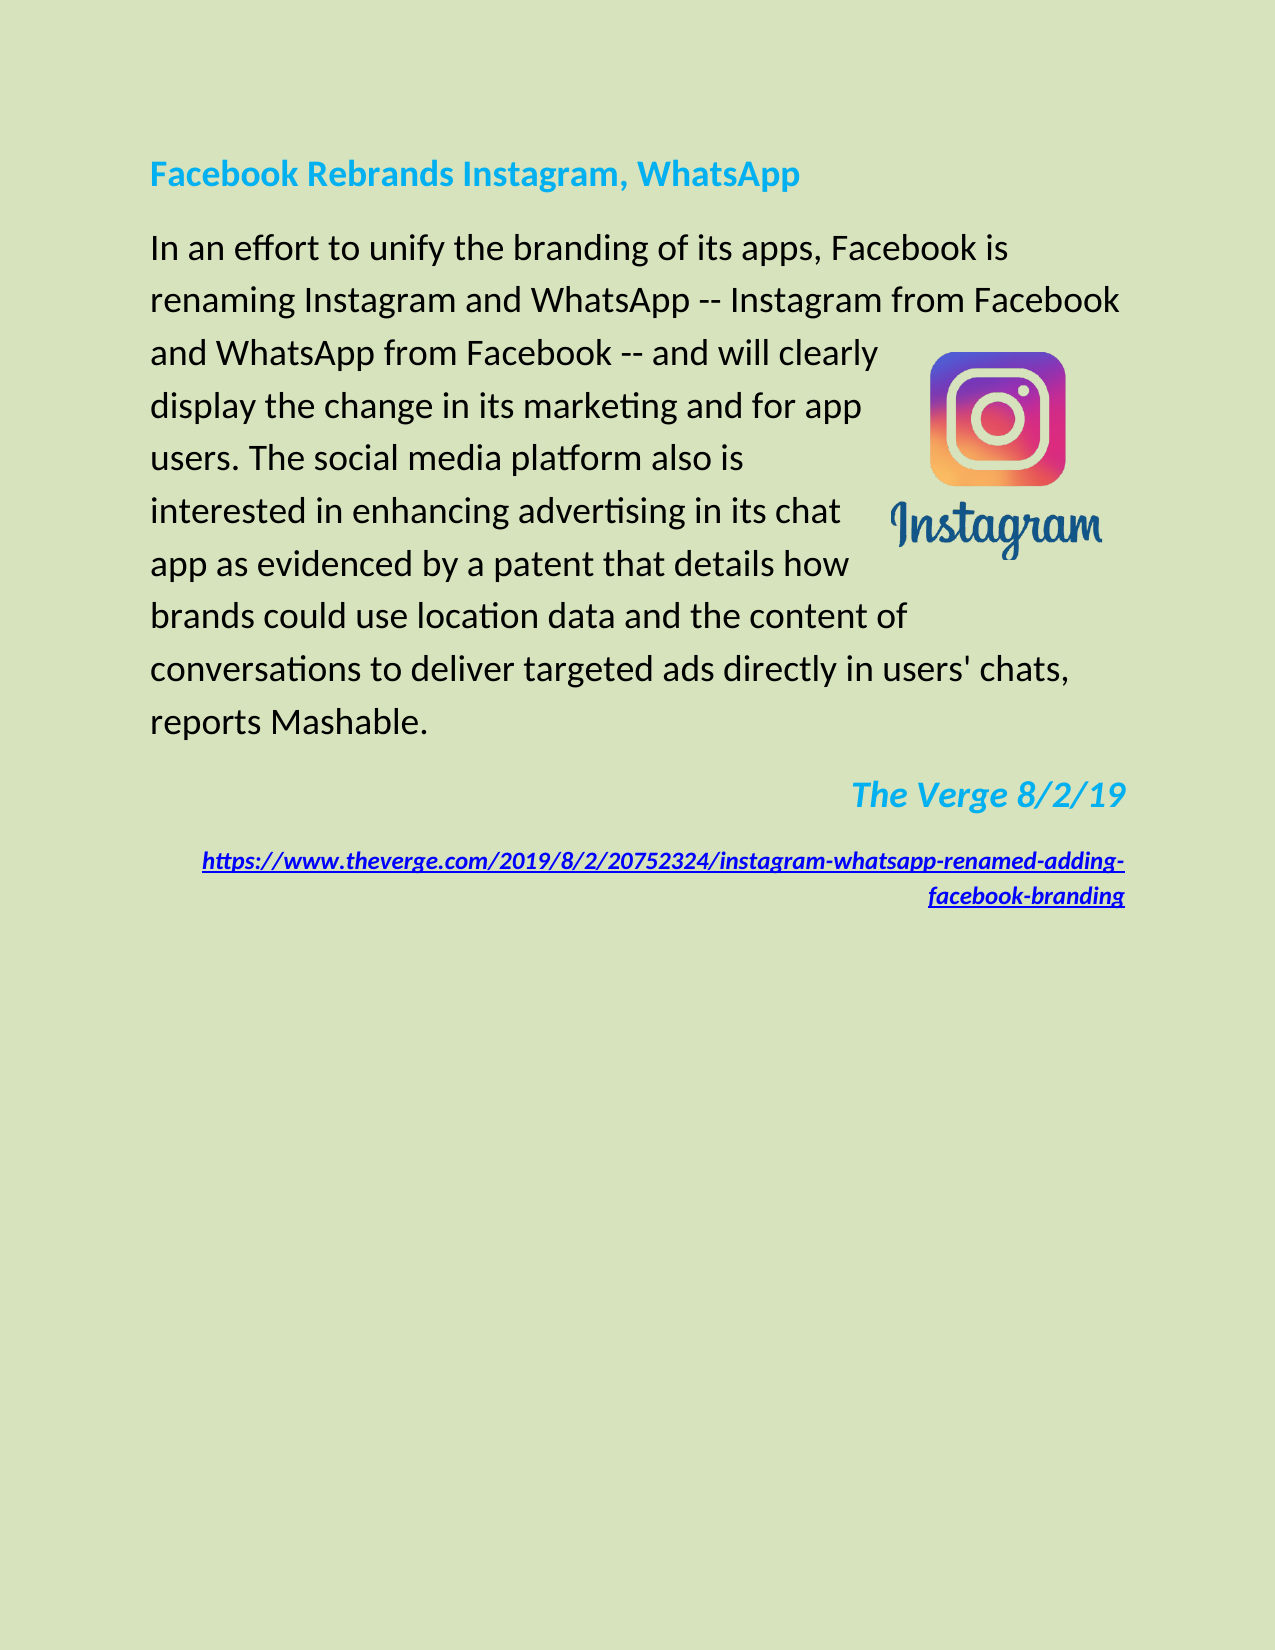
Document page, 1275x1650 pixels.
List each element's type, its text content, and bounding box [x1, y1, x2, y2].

picture [889, 352, 1102, 559]
text https://www.theverge.com/2019/8/2/20752324/instagram-whatsapp-renamed-adding-facebook-branding [150, 845, 1125, 911]
text Facebook Rebrands Instagram, WhatsApp [150, 150, 1125, 196]
text In an effort to unify the branding of its apps, Facebook is renaming Instagram and WhatsApp -- Instagram from Facebook and WhatsApp from Facebook -- and will clearly display the change in its marketing and for app users. The social media platform also is interested in enhancing advertising in its chat app as evidenced by a patent that details how brands could use location data and the content of conversations to deliver targeted ads directly in users' chats, reports Mashable. [150, 223, 1125, 744]
text The Verge 8/2/19 [150, 771, 1125, 817]
